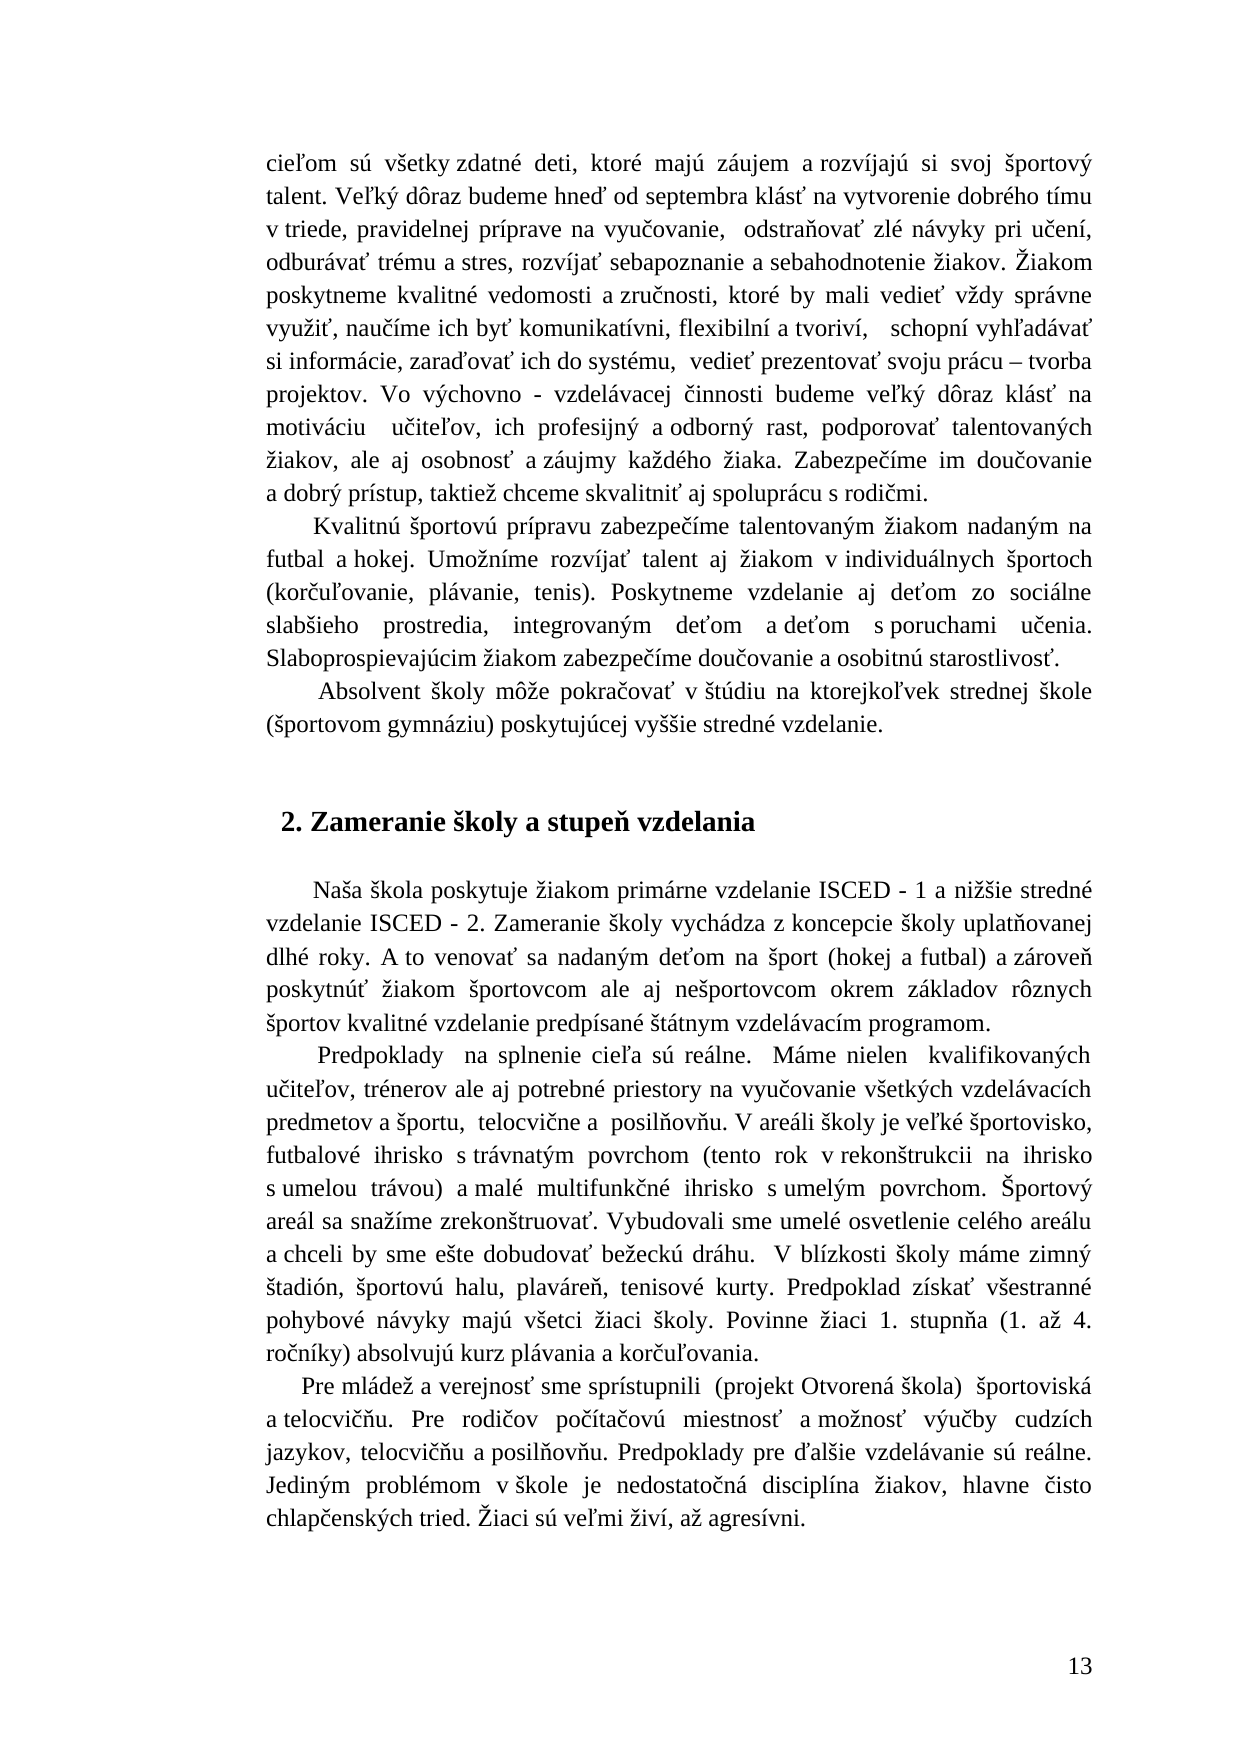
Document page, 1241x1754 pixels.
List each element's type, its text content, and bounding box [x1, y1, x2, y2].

text 2. Zameranie školy a stupeň vzdelania [281, 804, 1092, 837]
text Naša škola poskytuje žiakom primárne vzdelanie ISCED - 1 a nižšie stredné vzdelanie ISCED - 2. Zameranie školy vychádza z koncepcie školy uplatňovanej dlhé roky. A to venovať sa nadaným deťom na šport (hokej a futbal) a zároveň poskytnúť žiakom športovcom ale aj nešportovcom okrem základov rôznych športov kvalitné vzdelanie predpísané štátnym vzdelávacím programom. [266, 876, 1092, 1036]
text Absolvent školy môže pokračovať v štúdiu na ktorejkoľvek strednej škole (športovom gymnáziu) poskytujúcej vyššie stredné vzdelanie. [266, 676, 1092, 738]
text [266, 148, 1092, 507]
text Pre mládež a verejnosť sme sprístupnili (projekt Otvorená škola) športoviská a telocvičňu. Pre rodičov počítačovú miestnosť a možnosť výučby cudzích jazykov, telocvičňu a posilňovňu. Predpoklady pre ďalšie vzdelávanie sú reálne. Jediným problémom v škole je nedostatočná disciplína žiakov, hlavne čisto chlapčenských tried. Žiaci sú veľmi živí, až agresívni. [266, 1371, 1092, 1532]
text Kvalitnú športovú prípravu zabezpečíme talentovaným žiakom nadaným na futbal a hokej. Umožníme rozvíjať talent aj žiakom v individuálnych športoch (korčuľovanie, plávanie, tenis). Poskytneme vzdelanie aj deťom zo sociálne slabšieho prostredia, integrovaným deťom a deťom s poruchami učenia. Slaboprospievajúcim žiakom zabezpečíme doučovanie a osobitnú starostlivosť. [266, 511, 1092, 672]
text Predpoklady na splnenie cieľa sú reálne. Máme nielen kvalifikovaných učiteľov, trénerov ale aj potrebné priestory na vyučovanie všetkých vzdelávacích predmetov a športu, telocvične a posilňovňu. V areáli školy je veľké športovisko, futbalové ihrisko s trávnatým povrchom (tento rok v rekonštrukcii na ihrisko s umelou trávou) a malé multifunkčné ihrisko s umelým povrchom. Športový areál sa snažíme zrekonštruovať. Vybudovali sme umelé osvetlenie celého areálu a chceli by sme ešte dobudovať bežeckú dráhu. V blízkosti školy máme zimný štadión, športovú halu, plaváreň, tenisové kurty. Predpoklad získať všestranné pohybové návyky majú všetci žiaci školy. Povinne žiaci 1. stupnňa (1. až 4. ročníky) absolvujú kurz plávania a korčuľovania. [266, 1041, 1092, 1367]
